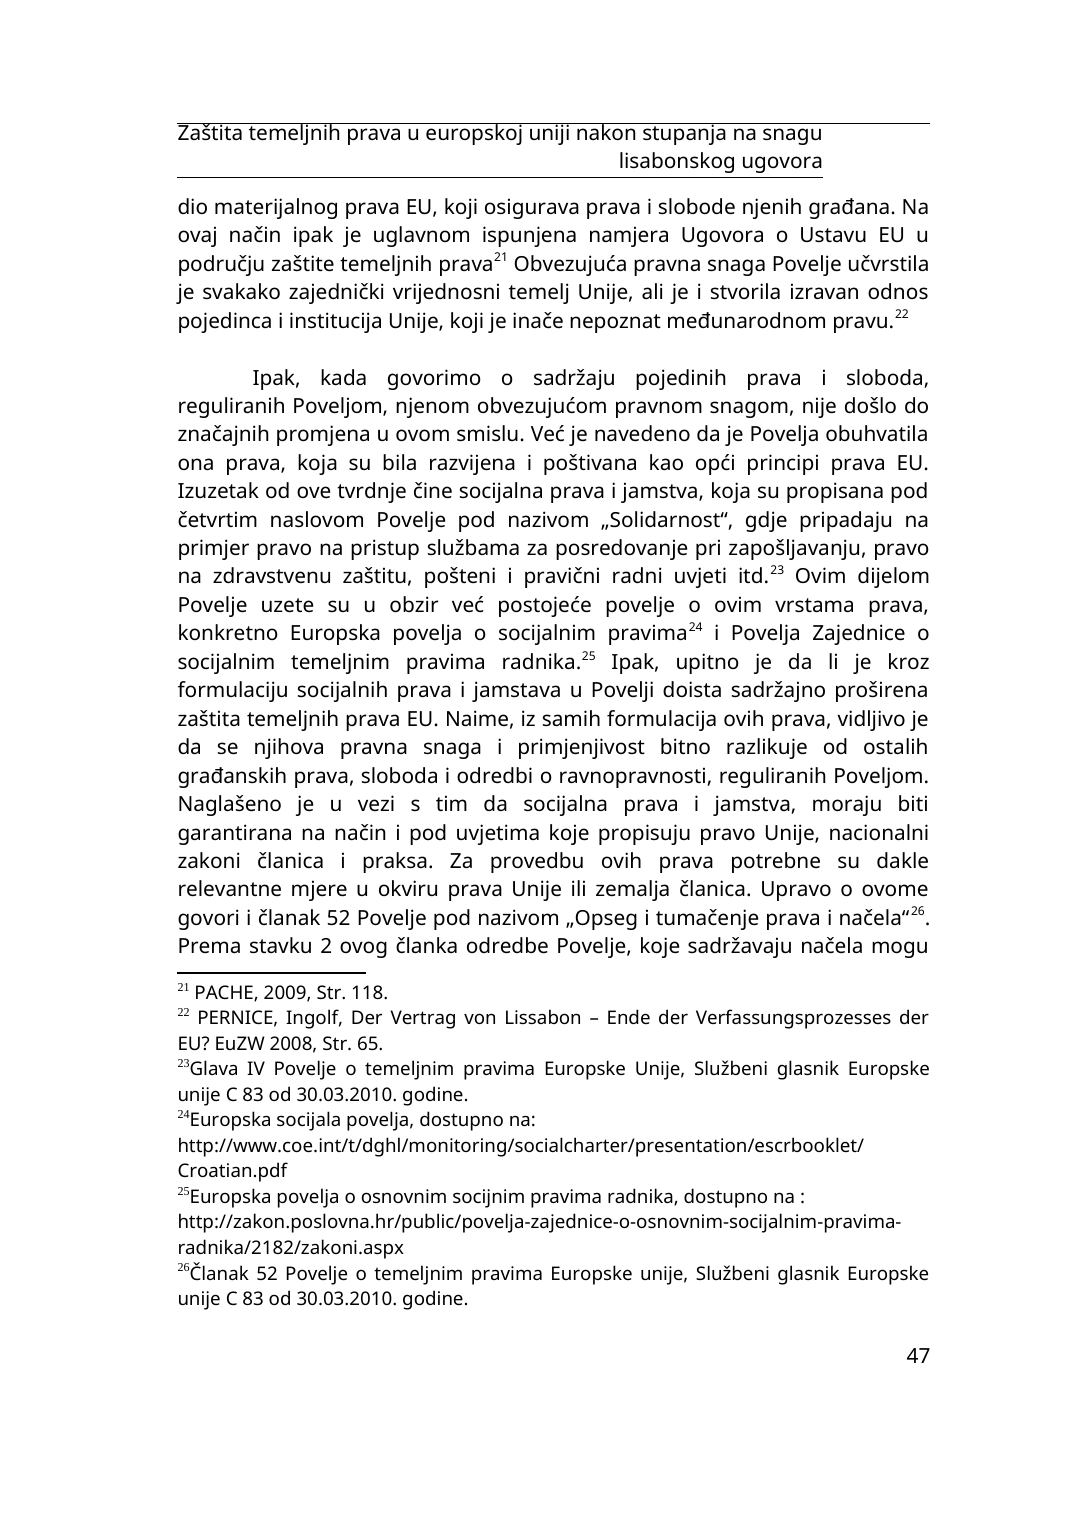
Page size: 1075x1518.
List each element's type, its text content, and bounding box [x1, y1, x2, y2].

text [177, 192, 930, 334]
text Ipak, kada govorimo o sadržaju pojedinih prava i sloboda, reguliranih Poveljom, njenom obvezujućom pravnom snagom, nije došlo do značajnih promjena u ovom smislu. Već je navedeno da je Povelja obuhvatila ona prava, koja su bila razvijena i poštivana kao opći principi prava EU. Izuzetak od ove tvrdnje čine socijalna prava i jamstva, koja su propisana pod četvrtim naslovom Povelje pod nazivom „Solidarnost“, gdje pripadaju na primjer pravo na pristup službama za posredovanje pri zapošljavanju, pravo na zdravstvenu zaštitu, pošteni i pravični radni uvjeti itd. Ovim dijelom Povelje uzete su u obzir već postojeće povelje o ovim vrstama prava, konkretno Europska povelja o socijalnim pravima i Povelja Zajednice o socijalnim temeljnim pravima radnika. Ipak, upitno je da li je kroz formulaciju socijalnih prava i jamstava u Povelji doista sadržajno proširena zaštita temeljnih prava EU. Naime, iz samih formulacija ovih prava, vidljivo je da se njihova pravna snaga i primjenjivost bitno razlikuje od ostalih građanskih prava, sloboda i odredbi o ravnopravnosti, reguliranih Poveljom. Naglašeno je u vezi s tim da socijalna prava i jamstva, moraju biti garantirana na način i pod uvjetima koje propisuju pravo Unije, nacionalni zakoni članica i praksa. Za provedbu ovih prava potrebne su dakle relevantne mjere u okviru prava Unije ili zemalja članica. Upravo o ovome govori i članak 52 Povelje pod nazivom „Opseg i tumačenje prava i načela“. Prema stavku 2 ovog članka odredbe Povelje, koje sadržavaju načela mogu biti provedene zakonodavnim i izvršnim aktima institucija, tijela, ureda i agencija Unije te aktima država članica, dok u izvršavanju svojih ovlasti provode pravo Unije. One su u sudskoj nadležnosti samo u okviru tumačenja tih akata te u presudama o njihovoj zakonitosti. Značenje Povelje je dakle po pitanju ovih prava ograničeno na funkciju mjerila u odnosu na provedbu, čime bi trebala biti isključena mogućnost izvođenja naloga za činidbu iz ove vrste prava. Stoga se može zaključiti da zaštita temeljnih prava obvezujućom pravnom snagom Povelje nije značajnije proširena u sadržajnom smislu, jer je većina u njoj sadržanih prava već bila razvijena kroz sudsku praksu Suda EU i bila zajednička ustavnim tradicijama svih zemalja članica. Za prava koja su sadržajno donosila promjene, kao što je pokazano, uvedena su određena ograničenja u pogledu provedbi, vezana za već postojeće provedbene propise Unije ili pojedinih država članica. Kada govorimo o ograničenjima Povelje, potrebno je spomenuti i Protokol broj 30 Lisabonskog ugovora o primjeni Povelje na Poljsku i Ujedinjeno Kraljevstvo. Navedeni Protokol sadrži izričitu odredbu za Poljsku i Ujedinjeno Kraljevstvo, prema kojoj se Poveljom ne proširuje nadležnost Suda Europske unije ili bilo kojeg drugog suda Poljske ili Ujedinjenog Kraljevstva da odlučuje o neusklađenosti zakona, uredbi ili upravnih odredbi, praksi ili djelovanja ovih država s temeljnim pravima, slobodama i načelima, koja se ponovno potvrđuju Poveljom. Posebno je naglašeno i da već spomenute odredbe pod naslovom „Solidarnost“ ne stvaraju nikakva utuživa prava, ukoliko ista nisu sadržana u sustavima ovih dvaju zemalja. Odredbama protokola, ne isključuje se dakle važenje Povelje na području Poljske i Ujedinjenog Kraljevstva, niti pozivanje na istu pred njihovim sudovima, već samo proširivanje nadležnosti sudova i stvaranje novih prava na osnovu Povelje u odnosu na domaće zakonodavstvo ovih država. [177, 363, 930, 960]
